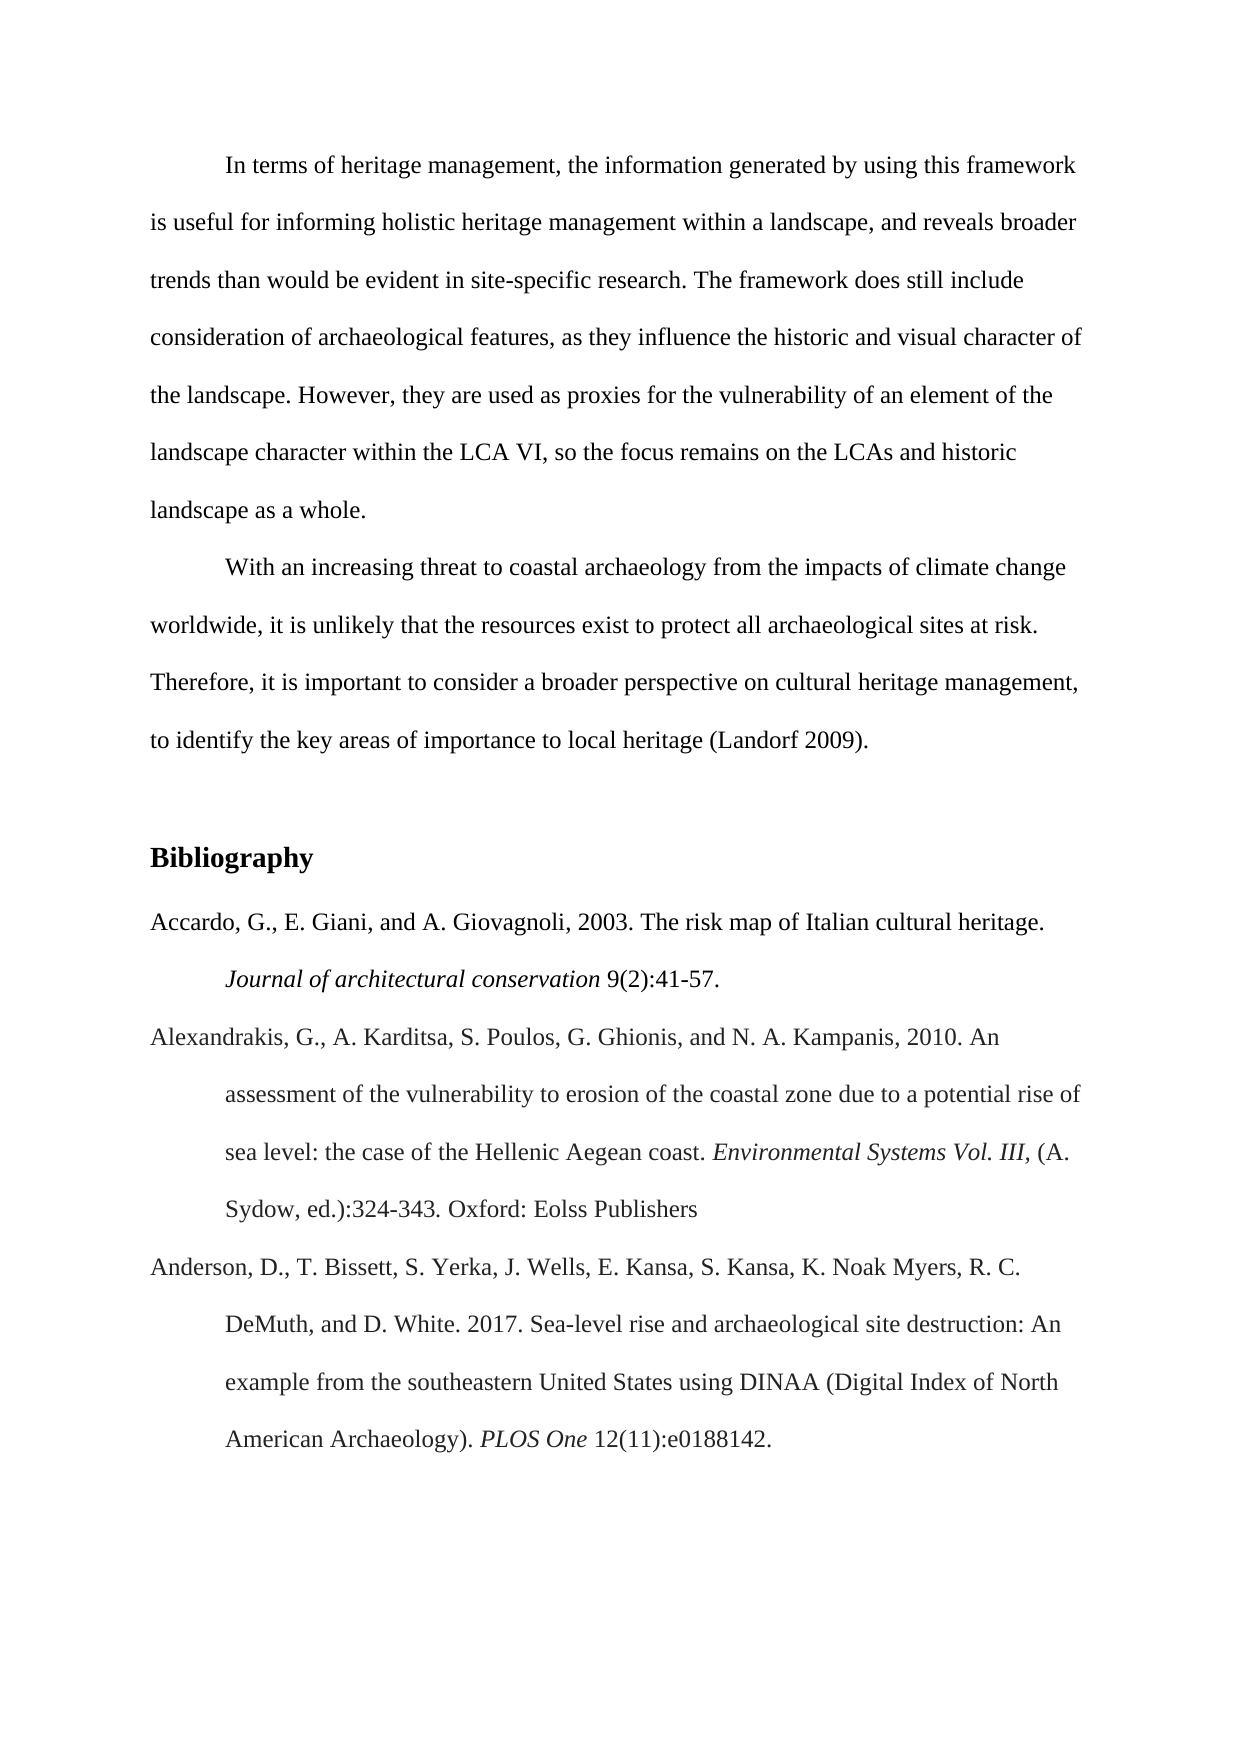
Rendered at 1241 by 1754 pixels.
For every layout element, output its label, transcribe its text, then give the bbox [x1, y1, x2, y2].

text Accardo, G., E. Giani, and A. Giovagnoli, 2003. The risk map of Italian cultural heritage. Journal of architectural conservation 9(2):41-57. [150, 907, 1090, 993]
text With an increasing threat to coastal archaeology from the impacts of climate change worldwide, it is unlikely that the resources exist to protect all archaeological sites at risk. Therefore, it is important to consider a broader perspective on cultural heritage management, to identify the key areas of importance to local heritage (Landorf 2009). [150, 552, 1090, 754]
text Bibliography [150, 840, 1090, 873]
text In terms of heritage management, the information generated by using this framework is useful for informing holistic heritage management within a landscape, and reveals broader trends than would be evident in site-specific research. The framework does still include consideration of archaeological features, as they influence the historic and visual character of the landscape. However, they are used as proxies for the vulnerability of an element of the landscape character within the LCA VI, so the focus remains on the LCAs and historic landscape as a whole. [150, 150, 1090, 524]
text Alexandrakis, G., A. Karditsa, S. Poulos, G. Ghionis, and N. A. Kampanis, 2010. An assessment of the vulnerability to erosion of the coastal zone due to a potential rise of sea level: the case of the Hellenic Aegean coast. Environmental Systems Vol. III, (A. Sydow, ed.):324-343. Oxford: Eolss Publishers [150, 1022, 1090, 1223]
text Anderson, D., T. Bissett, S. Yerka, J. Wells, E. Kansa, S. Kansa, K. Noak Myers, R. C. DeMuth, and D. White. 2017. Sea-level rise and archaeological site destruction: An example from the southeastern United States using DINAA (Digital Index of North American Archaeology). PLOS One 12(11):e0188142. [150, 1252, 1090, 1453]
